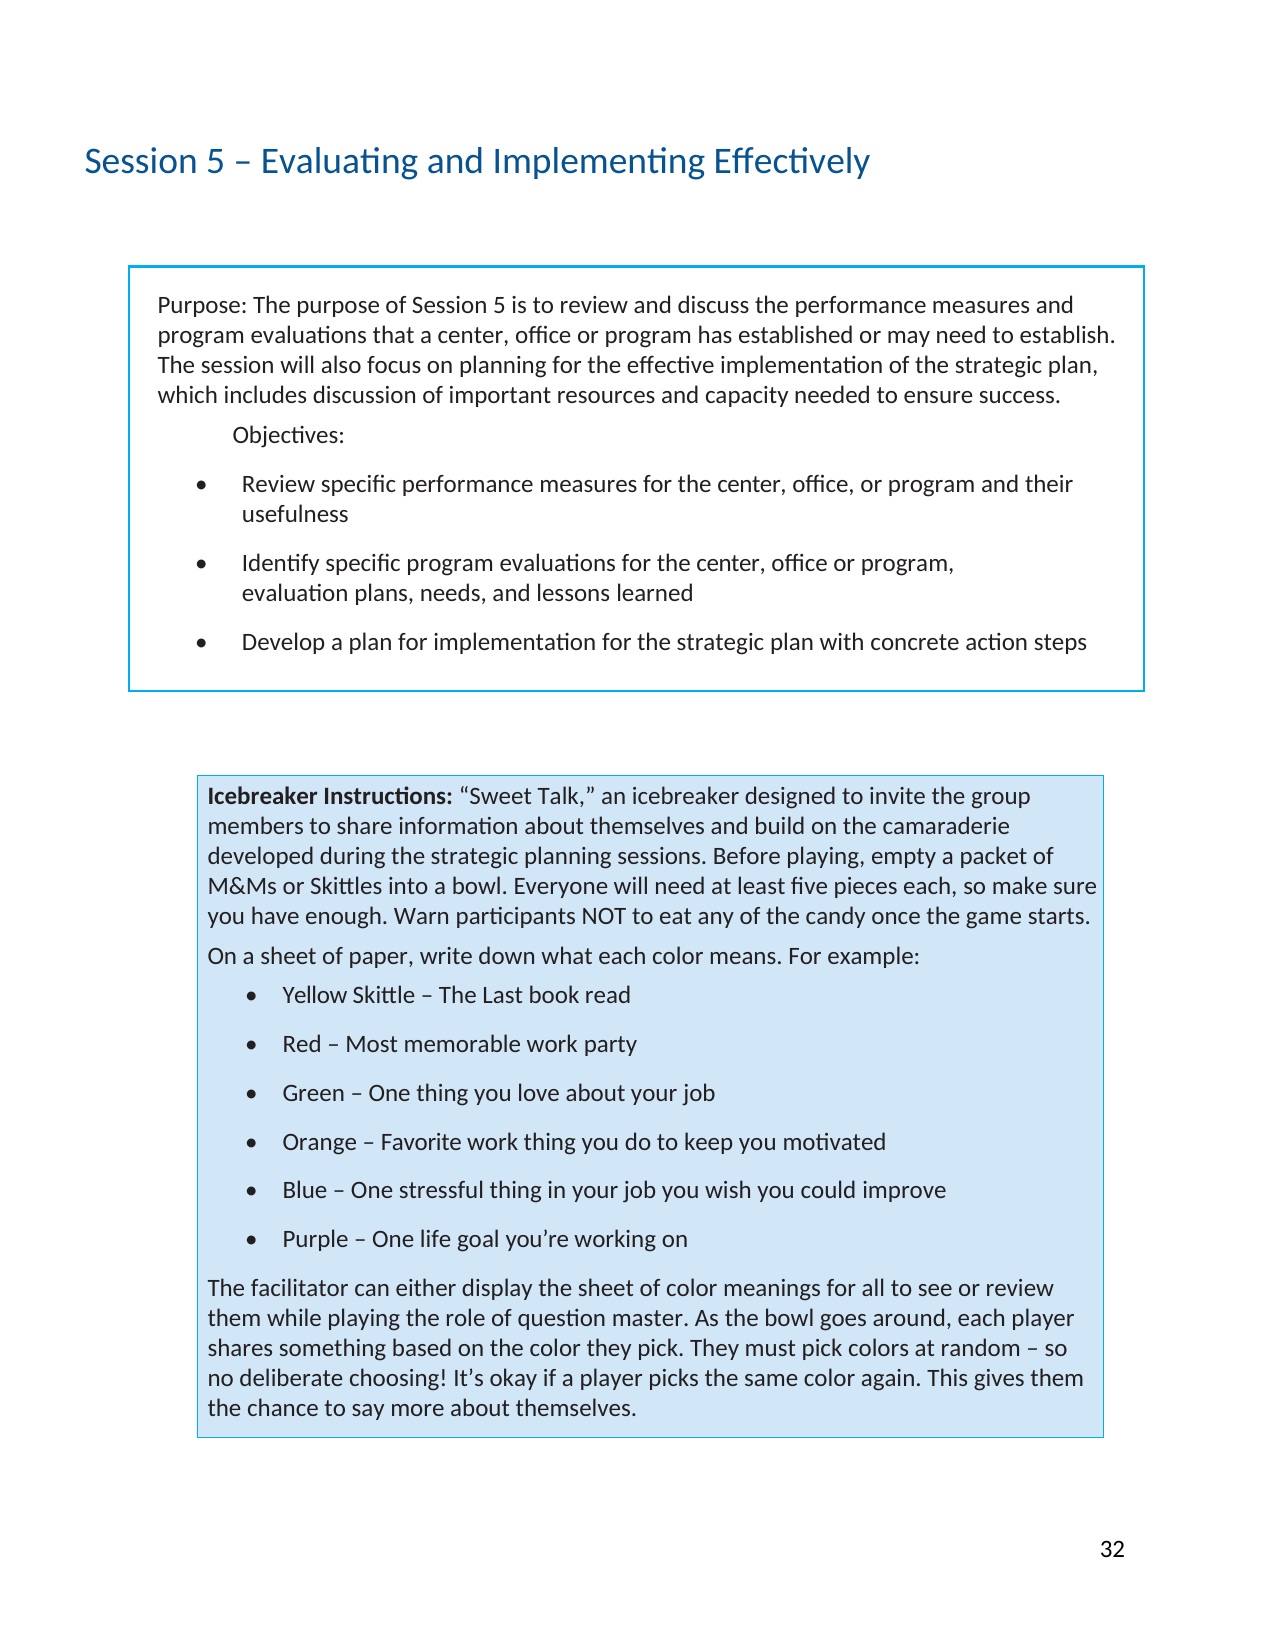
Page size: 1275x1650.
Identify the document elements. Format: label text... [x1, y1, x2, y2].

subtitle Session 5 – Evaluating and Implementing Effectively [84, 137, 1246, 183]
